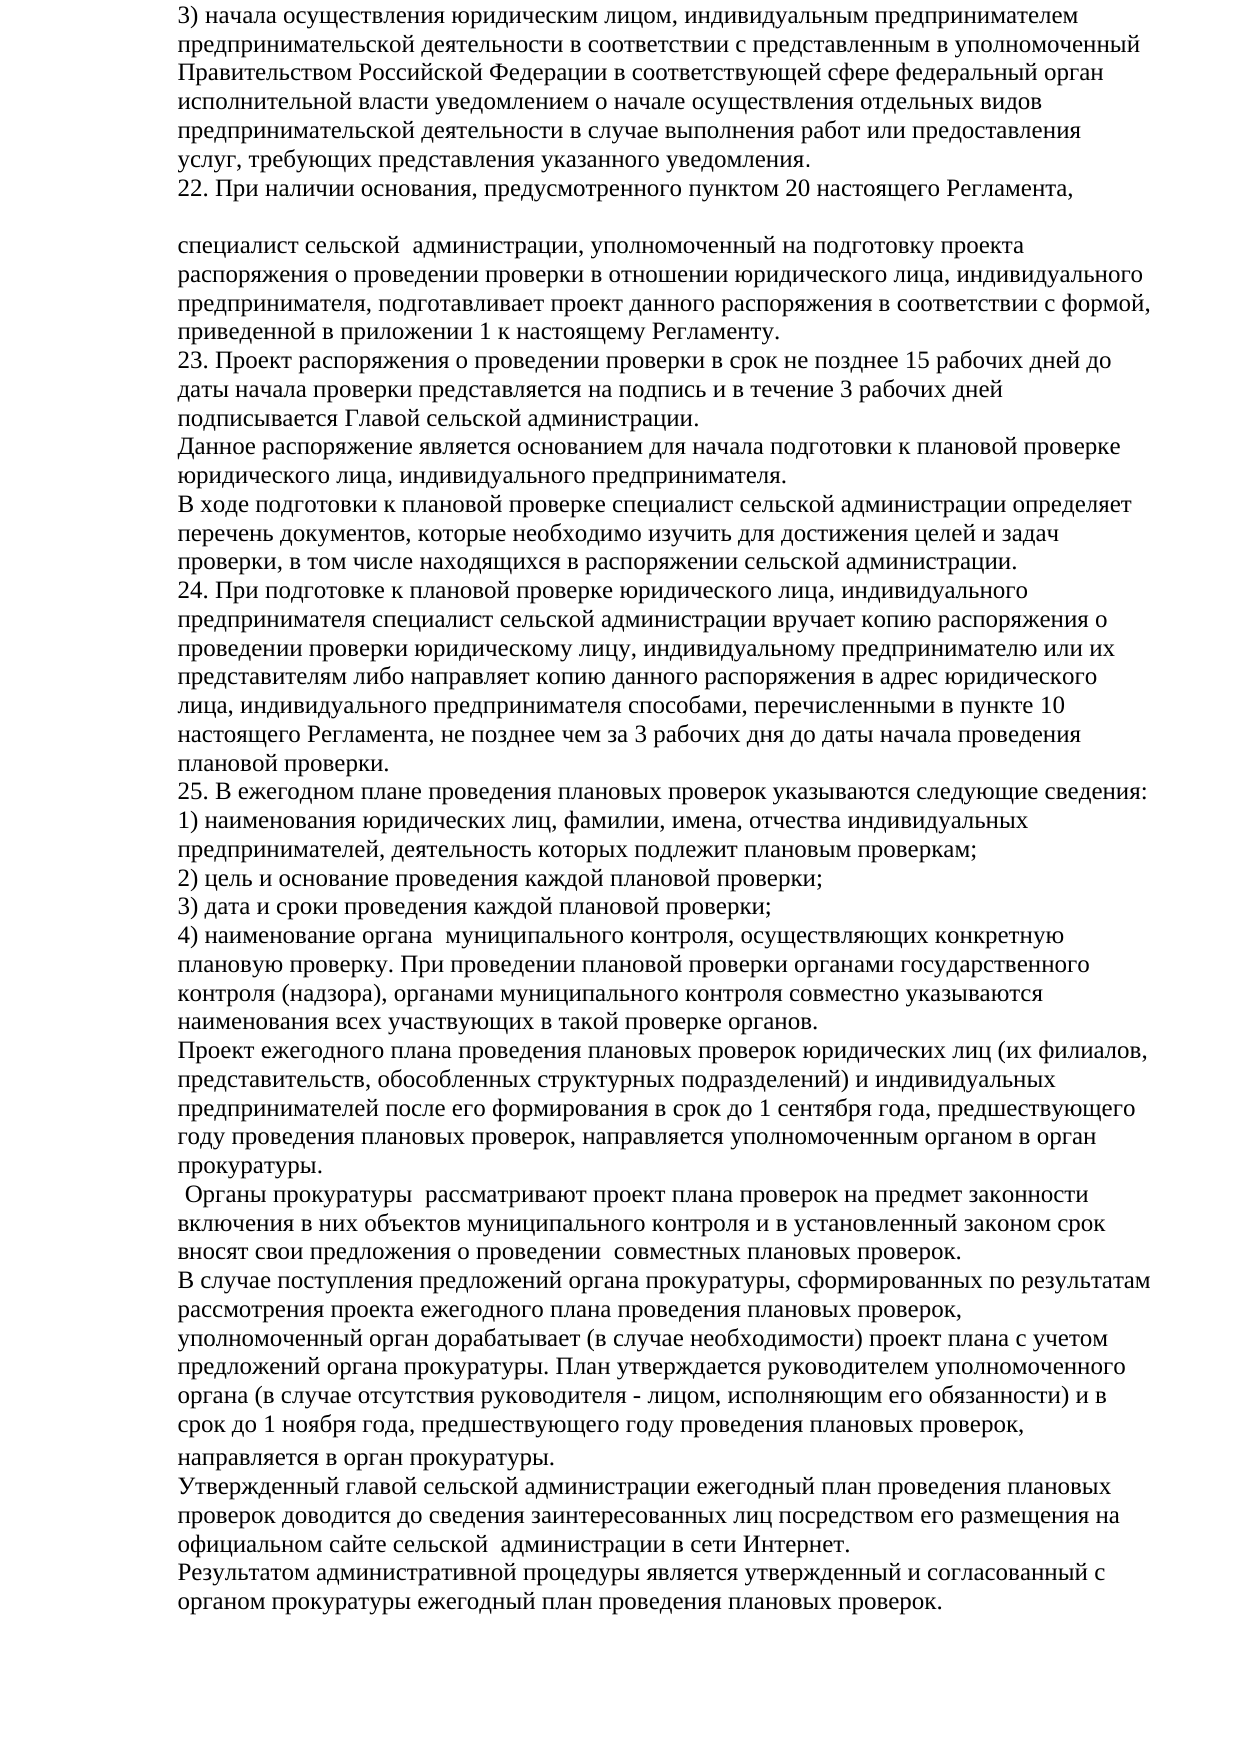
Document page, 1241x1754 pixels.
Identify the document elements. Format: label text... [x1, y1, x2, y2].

text 24. При подготовке к плановой проверке юридического лица, индивидуального предпринимателя специалист сельской администрации вручает копию распоряжения о проведении проверки юридическому лицу, индивидуальному предпринимателю или их представителям либо направляет копию данного распоряжения в адрес юридического лица, индивидуального предпринимателя способами, перечисленными в пункте 10 настоящего Регламента, не позднее чем за 3 рабочих дня до даты начала проведения плановой проверки. [177, 575, 1152, 776]
text 25. В ежегодном плане проведения плановых проверок указываются следующие сведения: [177, 776, 1152, 805]
text 3) начала осуществления юридическим лицом, индивидуальным предпринимателем предпринимательской деятельности в соответствии с представленным в уполномоченный Правительством Российской Федерации в соответствующей сфере федеральный орган исполнительной власти уведомлением о начале осуществления отдельных видов предпринимательской деятельности в случае выполнения работ или предоставления услуг, требующих представления указанного уведомления. [177, 0, 1152, 173]
text 1) наименования юридических лиц, фамилии, имена, отчества индивидуальных предпринимателей, деятельность которых подлежит плановым проверкам; [177, 805, 1152, 863]
text Результатом административной процедуры является утвержденный и согласованный с органом прокуратуры ежегодный план проведения плановых проверок. [177, 1557, 1152, 1615]
text 3) дата и сроки проведения каждой плановой проверки; [177, 891, 1152, 920]
text Проект ежегодного плана проведения плановых проверок юридических лиц (их филиалов, представительств, обособленных структурных подразделений) и индивидуальных предпринимателей после его формирования в срок до 1 сентября года, предшествующего году проведения плановых проверок, направляется уполномоченным органом в орган прокуратуры. [177, 1035, 1152, 1179]
text Данное распоряжение является основанием для начала подготовки к плановой проверке юридического лица, индивидуального предпринимателя. [177, 431, 1152, 489]
text Утвержденный главой сельской администрации ежегодный план проведения плановых проверок доводится до сведения заинтересованных лиц посредством его размещения на официальном сайте сельской администрации в сети Интернет. [177, 1471, 1152, 1557]
text Органы прокуратуры рассматривают проект плана проверок на предмет законности включения в них объектов муниципального контроля и в установленный законом срок вносят свои предложения о проведении совместных плановых проверок. [177, 1179, 1152, 1265]
text 22. При наличии основания, предусмотренного пунктом 20 настоящего Регламента, [177, 173, 1152, 201]
text 23. Проект распоряжения о проведении проверки в срок не позднее 15 рабочих дней до даты начала проверки представляется на подпись и в течение 3 рабочих дней подписывается Главой сельской администрации. [177, 345, 1152, 431]
text 2) цель и основание проведения каждой плановой проверки; [177, 863, 1152, 891]
text В ходе подготовки к плановой проверке специалист сельской администрации определяет перечень документов, которые необходимо изучить для достижения целей и задач проверки, в том числе находящихся в распоряжении сельской администрации. [177, 489, 1152, 575]
text специалист сельской администрации, уполномоченный на подготовку проекта распоряжения о проведении проверки в отношении юридического лица, индивидуального предпринимателя, подготавливает проект данного распоряжения в соответствии с формой, приведенной в приложении 1 к настоящему Регламенту. [177, 230, 1152, 345]
text 4) наименование органа муниципального контроля, осуществляющих конкретную плановую проверку. При проведении плановой проверки органами государственного контроля (надзора), органами муниципального контроля совместно указываются наименования всех участвующих в такой проверке органов. [177, 920, 1152, 1035]
text В случае поступления предложений органа прокуратуры, сформированных по результатам рассмотрения проекта ежегодного плана проведения плановых проверок, уполномоченный орган дорабатывает (в случае необходимости) проект плана с учетом предложений органа прокуратуры. План утверждается руководителем уполномоченного органа (в случае отсутствия руководителя - лицом, исполняющим его обязанности) и в срок до 1 ноября года, предшествующего году проведения плановых проверок, направляется в орган прокуратуры. [177, 1265, 1152, 1471]
